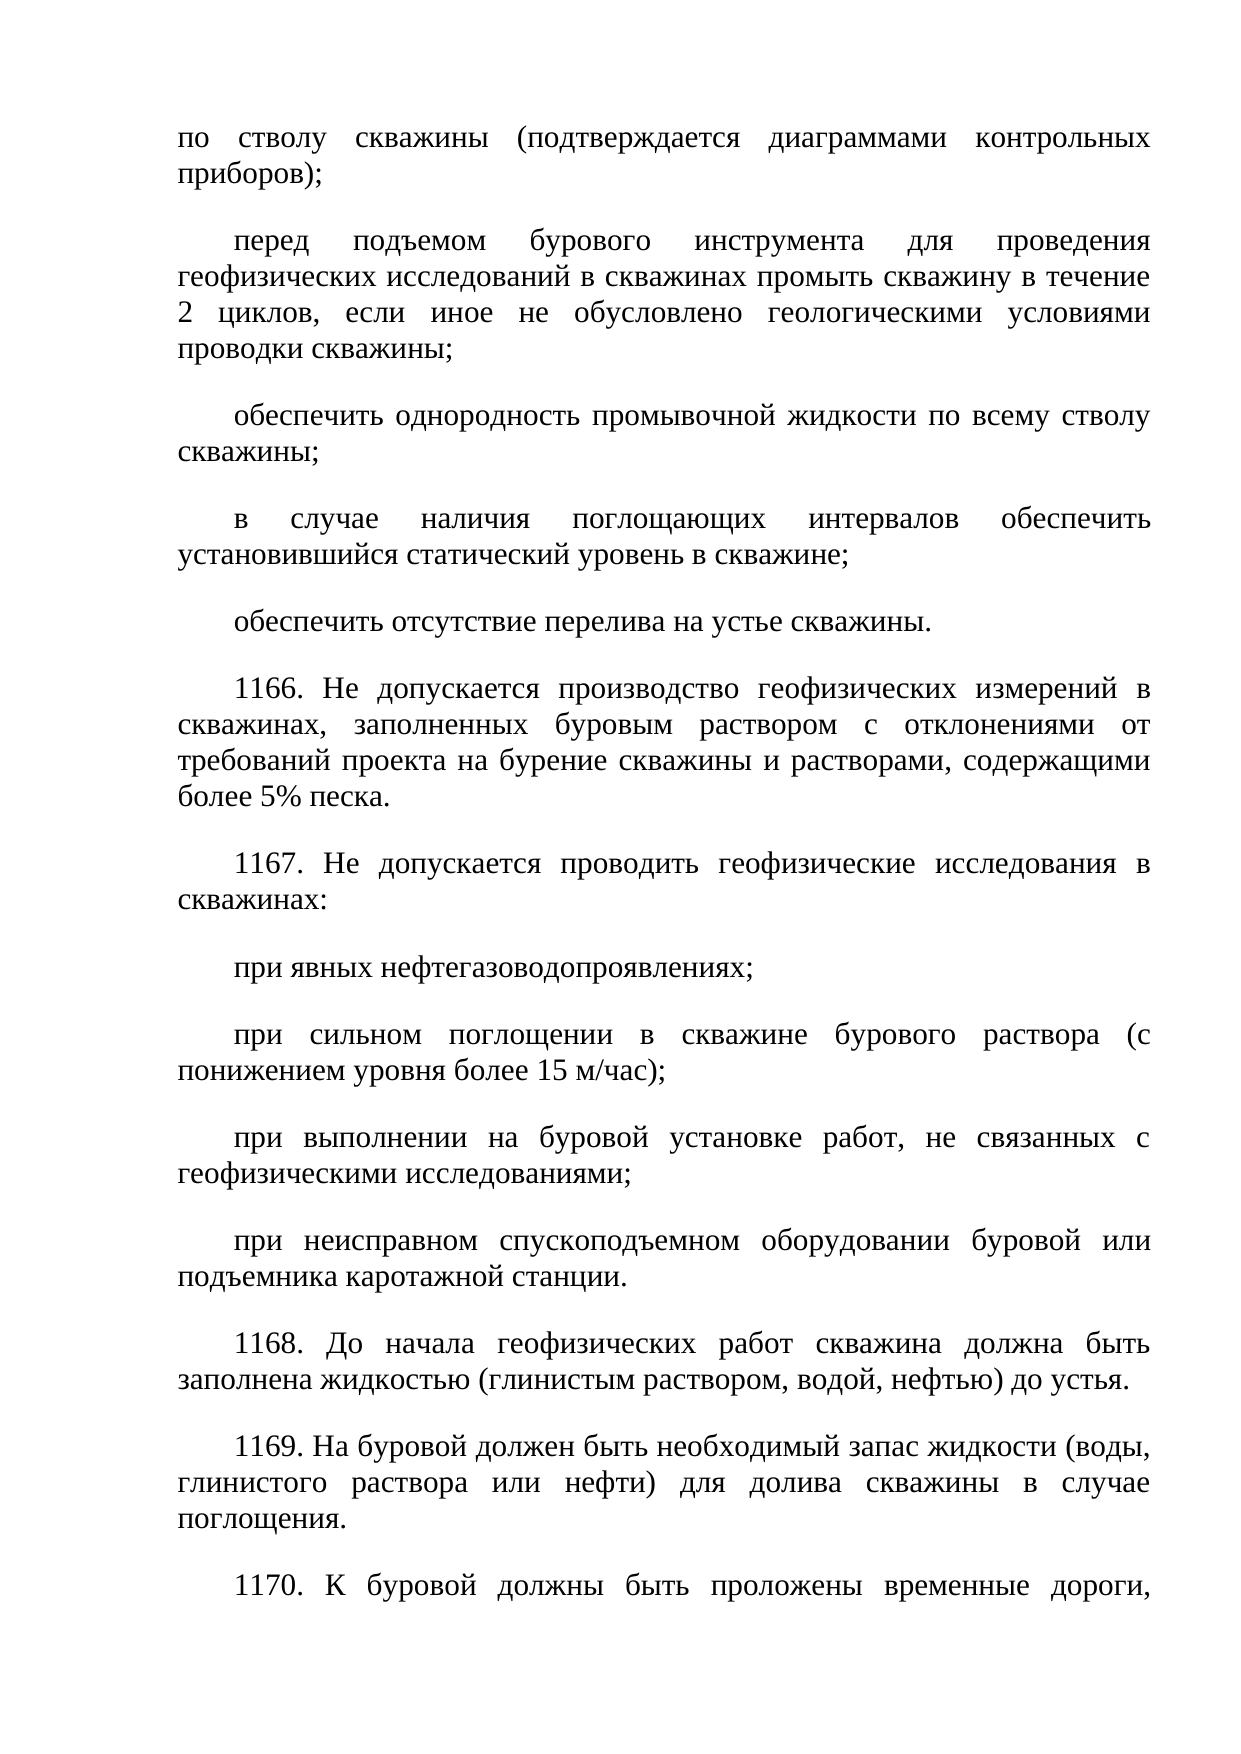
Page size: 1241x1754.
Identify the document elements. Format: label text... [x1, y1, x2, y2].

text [177, 1567, 1152, 1602]
text 1167. Не допускается проводить геофизические исследования в скважинах: [177, 845, 1152, 917]
text 1169. На буровой должен быть необходимый запас жидкости (воды, глинистого раствора или нефти) для долива скважины в случае поглощения. [177, 1427, 1152, 1535]
text в случае наличия поглощающих интервалов обеспечить установившийся статический уровень в скважине; [177, 499, 1152, 571]
text при неисправном спускоподъемном оборудовании буровой или подъемника каротажной станции. [177, 1221, 1152, 1293]
text 1166. Не допускается производство геофизических измерений в скважинах, заполненных буровым раствором с отклонениями от требований проекта на бурение скважины и растворами, содержащими более 5% песка. [177, 670, 1152, 813]
text при выполнении на буровой установке работ, не связанных с геофизическими исследованиями; [177, 1118, 1152, 1190]
text 1168. До начала геофизических работ скважина должна быть заполнена жидкостью (глинистым раствором, водой, нефтью) до устья. [177, 1324, 1152, 1396]
text обеспечить отсутствие перелива на устье скважины. [177, 602, 1152, 638]
text обеспечить однородность промывочной жидкости по всему стволу скважины; [177, 396, 1152, 468]
text при сильном поглощении в скважине бурового раствора (с понижением уровня более 15 м/час); [177, 1015, 1152, 1087]
text при явных нефтегазоводопроявлениях; [177, 948, 1152, 984]
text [177, 118, 1152, 190]
text перед подъемом бурового инструмента для проведения геофизических исследований в скважинах промыть скважину в течение 2 циклов, если иное не обусловлено геологическими условиями проводки скважины; [177, 221, 1152, 365]
